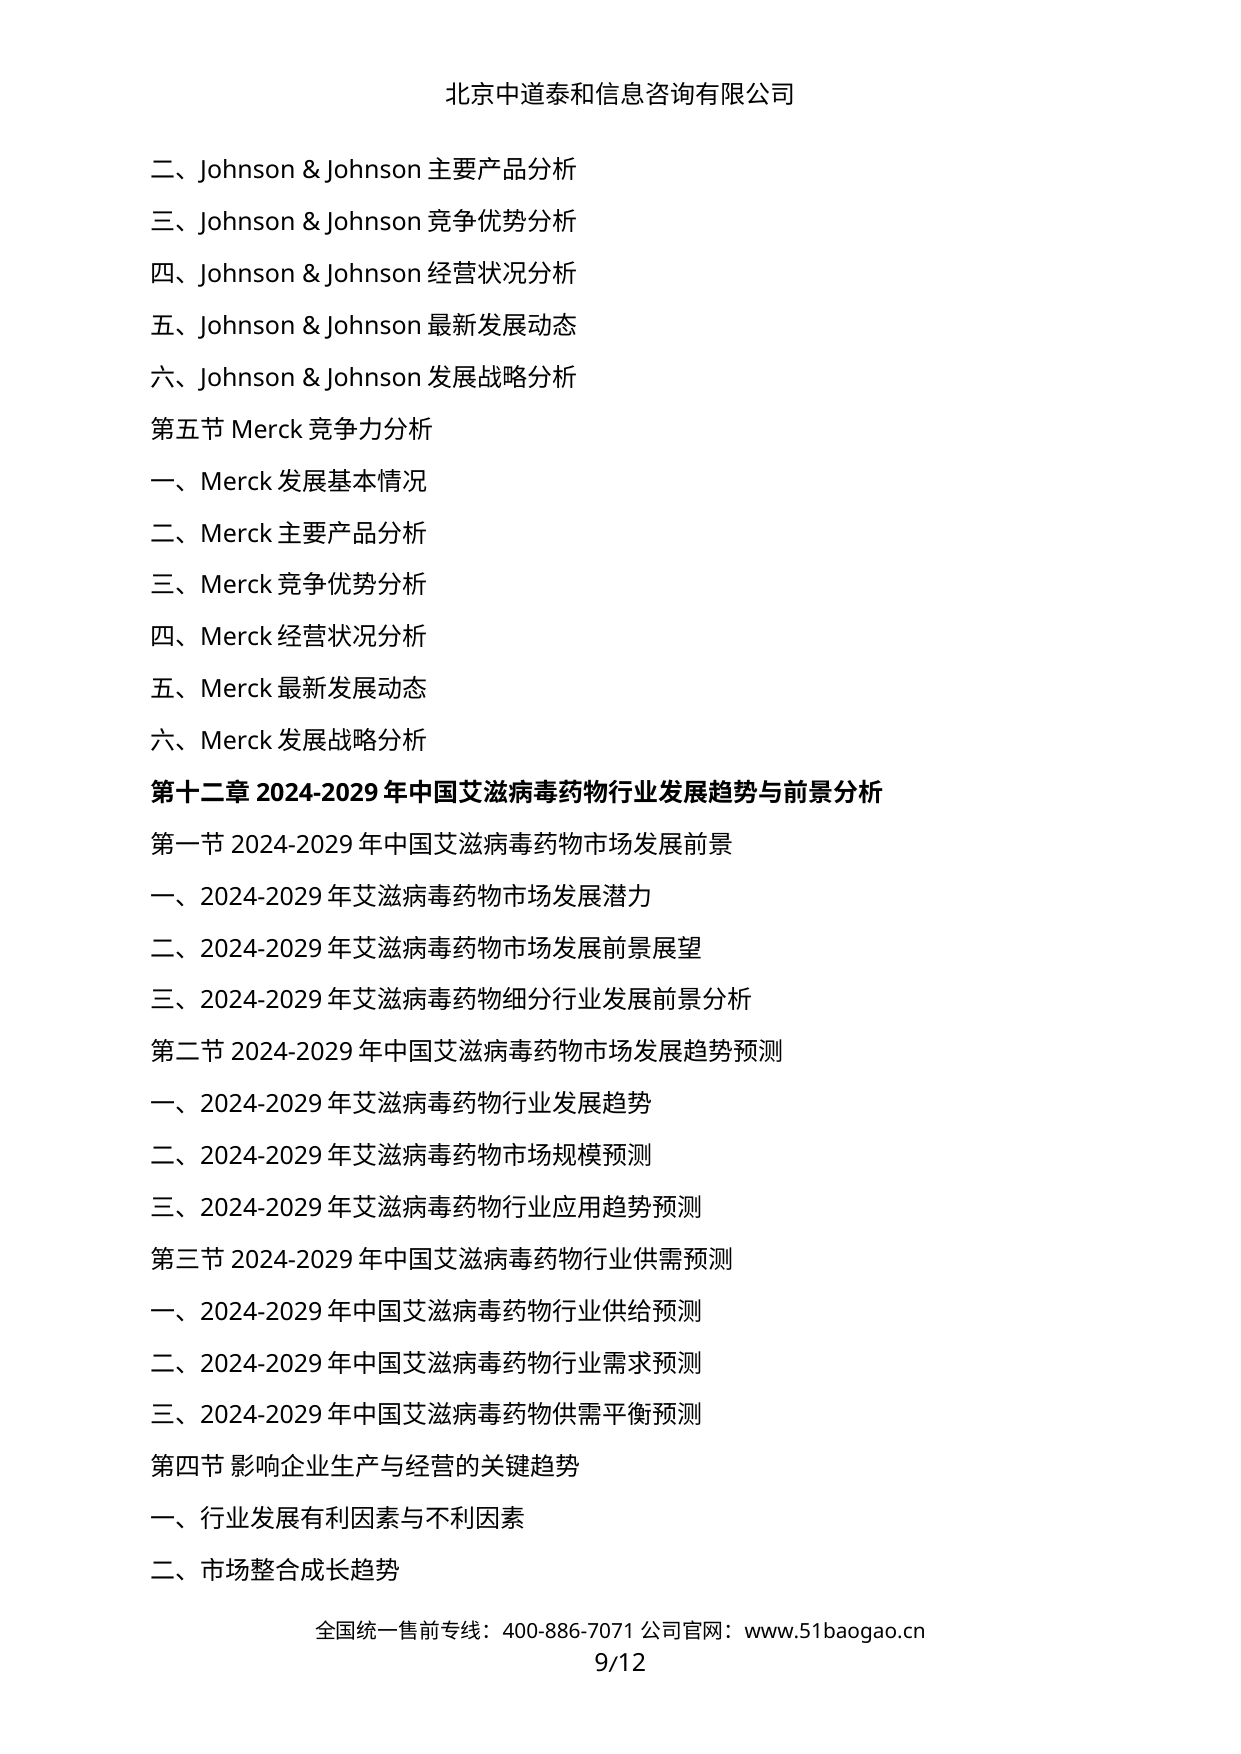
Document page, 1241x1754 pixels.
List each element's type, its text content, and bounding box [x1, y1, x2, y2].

text 一、行业发展有利因素与不利因素 [150, 1499, 1090, 1535]
text 第一节 2024-2029年中国艾滋病毒药物市场发展前景 [150, 824, 1090, 861]
text 一、Merck发展基本情况 [150, 461, 1090, 497]
text 第五节 Merck竞争力分析 [150, 409, 1090, 446]
text 二、市场整合成长趋势 [150, 1551, 1090, 1587]
text 第四节 影响企业生产与经营的关键趋势 [150, 1447, 1090, 1483]
text 一、2024-2029年中国艾滋病毒药物行业供给预测 [150, 1291, 1090, 1327]
text 六、Johnson & Johnson发展战略分析 [150, 357, 1090, 394]
text 三、Johnson & Johnson竞争优势分析 [150, 202, 1090, 238]
text 第十二章 2024-2029年中国艾滋病毒药物行业发展趋势与前景分析 [150, 772, 1090, 809]
text 六、Merck发展战略分析 [150, 721, 1090, 757]
text 三、Merck竞争优势分析 [150, 565, 1090, 601]
text 二、2024-2029年艾滋病毒药物市场发展前景展望 [150, 928, 1090, 964]
text 四、Johnson & Johnson经营状况分析 [150, 254, 1090, 290]
text 五、Johnson & Johnson最新发展动态 [150, 306, 1090, 342]
text 第二节 2024-2029年中国艾滋病毒药物市场发展趋势预测 [150, 1032, 1090, 1068]
text 四、Merck经营状况分析 [150, 617, 1090, 653]
text 三、2024-2029年艾滋病毒药物行业应用趋势预测 [150, 1187, 1090, 1224]
text 二、2024-2029年中国艾滋病毒药物行业需求预测 [150, 1343, 1090, 1379]
text 三、2024-2029年艾滋病毒药物细分行业发展前景分析 [150, 980, 1090, 1016]
text 一、2024-2029年艾滋病毒药物行业发展趋势 [150, 1084, 1090, 1120]
text 五、Merck最新发展动态 [150, 669, 1090, 705]
text 第三节 2024-2029年中国艾滋病毒药物行业供需预测 [150, 1239, 1090, 1276]
text 三、2024-2029年中国艾滋病毒药物供需平衡预测 [150, 1395, 1090, 1431]
text 二、2024-2029年艾滋病毒药物市场规模预测 [150, 1136, 1090, 1172]
text 一、2024-2029年艾滋病毒药物市场发展潜力 [150, 876, 1090, 912]
text 二、Merck主要产品分析 [150, 513, 1090, 549]
text 二、Johnson & Johnson主要产品分析 [150, 150, 1090, 186]
